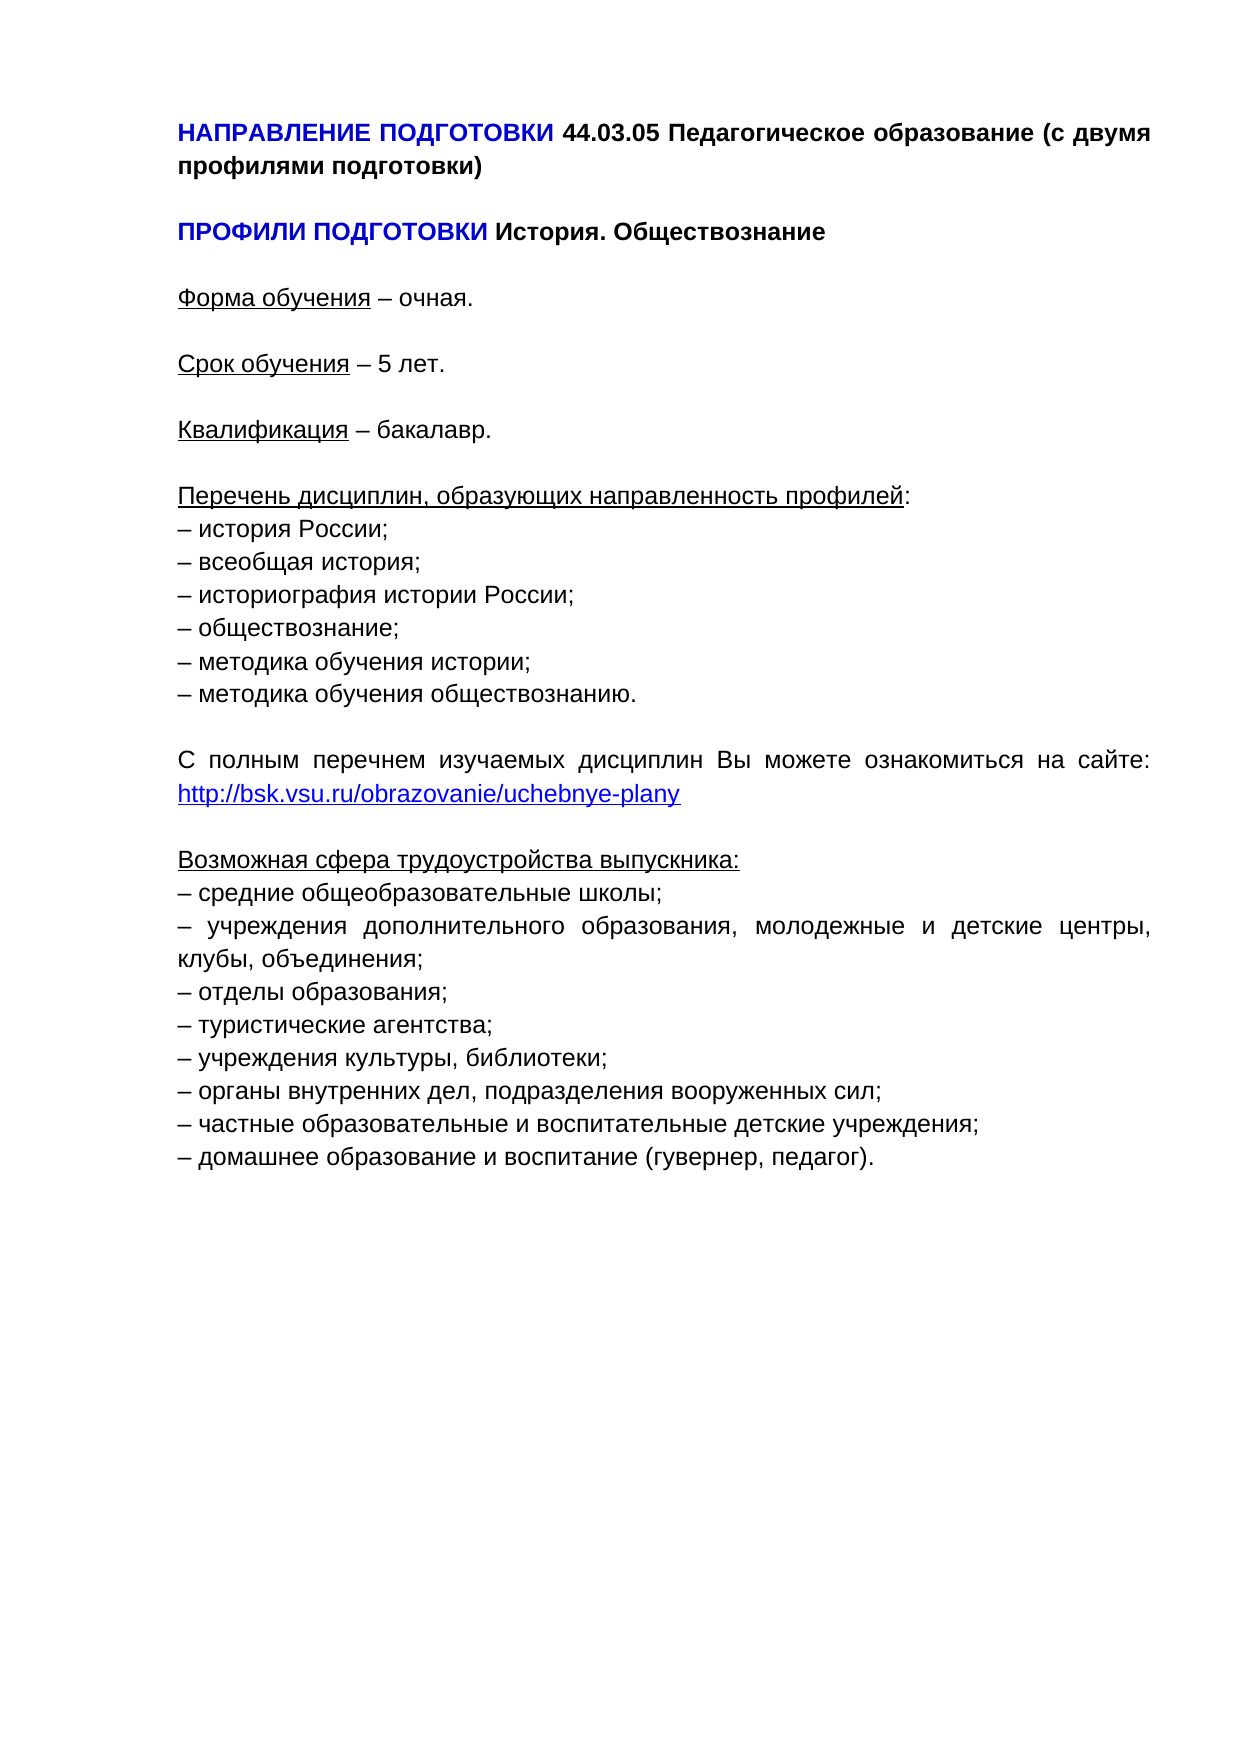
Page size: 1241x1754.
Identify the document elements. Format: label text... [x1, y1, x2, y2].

text – история России; [177, 514, 1152, 543]
text – частные образовательные и воспитательные детские учреждения; [177, 1109, 1152, 1137]
text – всеобщая история; [177, 547, 1152, 576]
text Перечень дисциплин, образующих направленность профилей: [177, 481, 1152, 510]
text – органы внутренних дел, подразделения вооруженных сил; [177, 1076, 1152, 1104]
text НАПРАВЛЕНИЕ ПОДГОТОВКИ 44.03.05 Педагогическое образование (с двумя профилями подготовки) [177, 118, 1152, 180]
text – учреждения культуры, библиотеки; [177, 1043, 1152, 1071]
text ПРОФИЛИ ПОДГОТОВКИ История. Обществознание [177, 217, 1152, 246]
text – историография истории России; [177, 580, 1152, 609]
text – отделы образования; [177, 977, 1152, 1005]
text Квалификация – бакалавр. [177, 415, 1152, 444]
text – методика обучения обществознанию. [177, 679, 1152, 708]
text Возможная сфера трудоустройства выпускника: [177, 844, 1152, 873]
text – учреждения дополнительного образования, молодежные и детские центры, клубы, объединения; [177, 911, 1152, 972]
text – домашнее образование и воспитание (гувернер, педагог). [177, 1142, 1152, 1171]
text Срок обучения – 5 лет. [177, 349, 1152, 378]
text – средние общеобразовательные школы; [177, 878, 1152, 906]
text – туристические агентства; [177, 1010, 1152, 1038]
text Форма обучения – очная. [177, 283, 1152, 312]
text – методика обучения истории; [177, 646, 1152, 675]
text С полным перечнем изучаемых дисциплин Вы можете ознакомиться на сайте: http://bsk.vsu.ru/obrazovanie/uchebnye-plany [177, 746, 1152, 807]
text – обществознание; [177, 613, 1152, 642]
